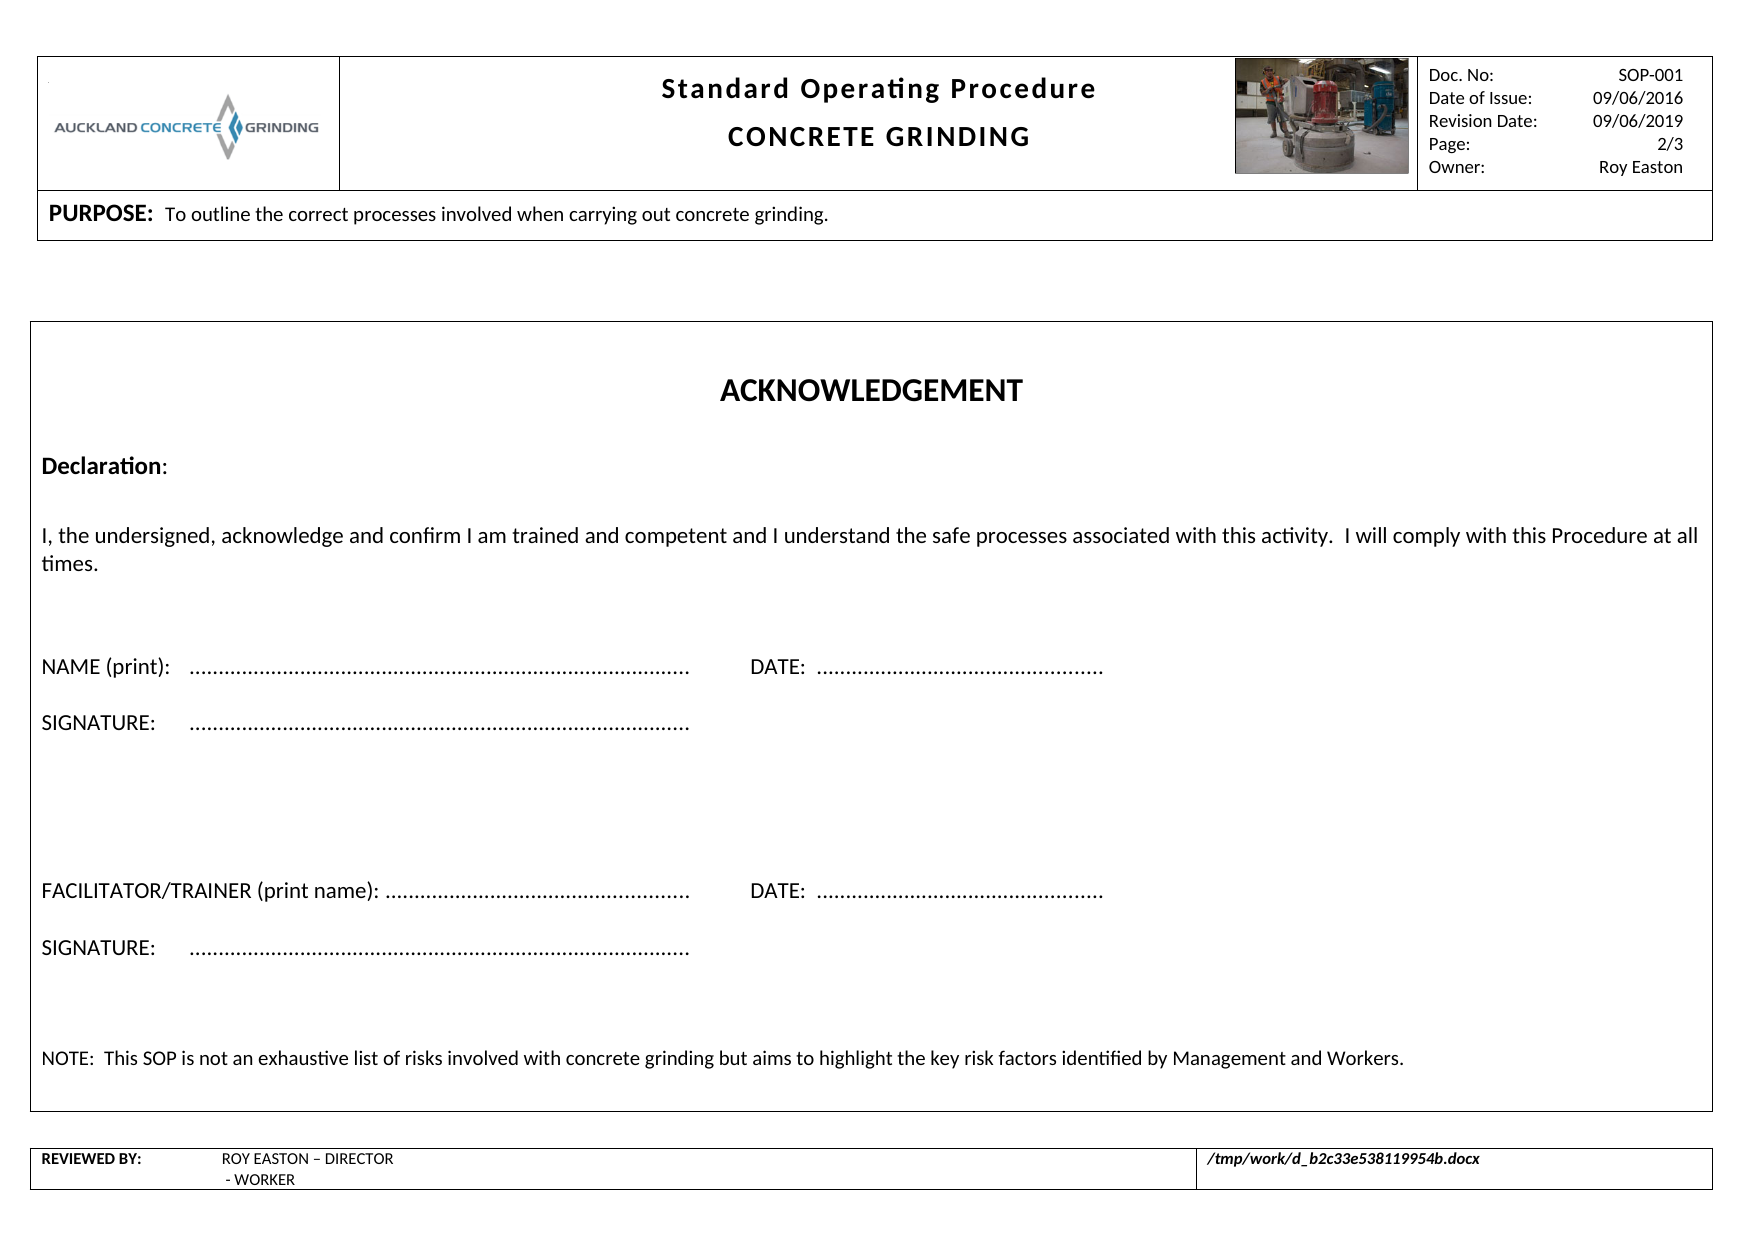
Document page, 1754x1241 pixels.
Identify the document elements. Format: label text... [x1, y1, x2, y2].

picture [1234, 57, 1411, 174]
picture [48, 82, 322, 163]
table_header ACKNOWLEDGEMENT Declaration: I, the undersigned, acknowledge and confirm I am trained and competent and I understand the safe processes associated with this activity. I will comply with this Procedure at all times. NAME (print): DATE: SIGNATURE: FACILITATOR/TRAINER (print name): DATE: SIGNATURE: NOTE: This SOP is not an exhaustive list of risks involved with concrete grinding but aims to highlight the key risk factors identified by Management and Workers. [31, 322, 1712, 1111]
